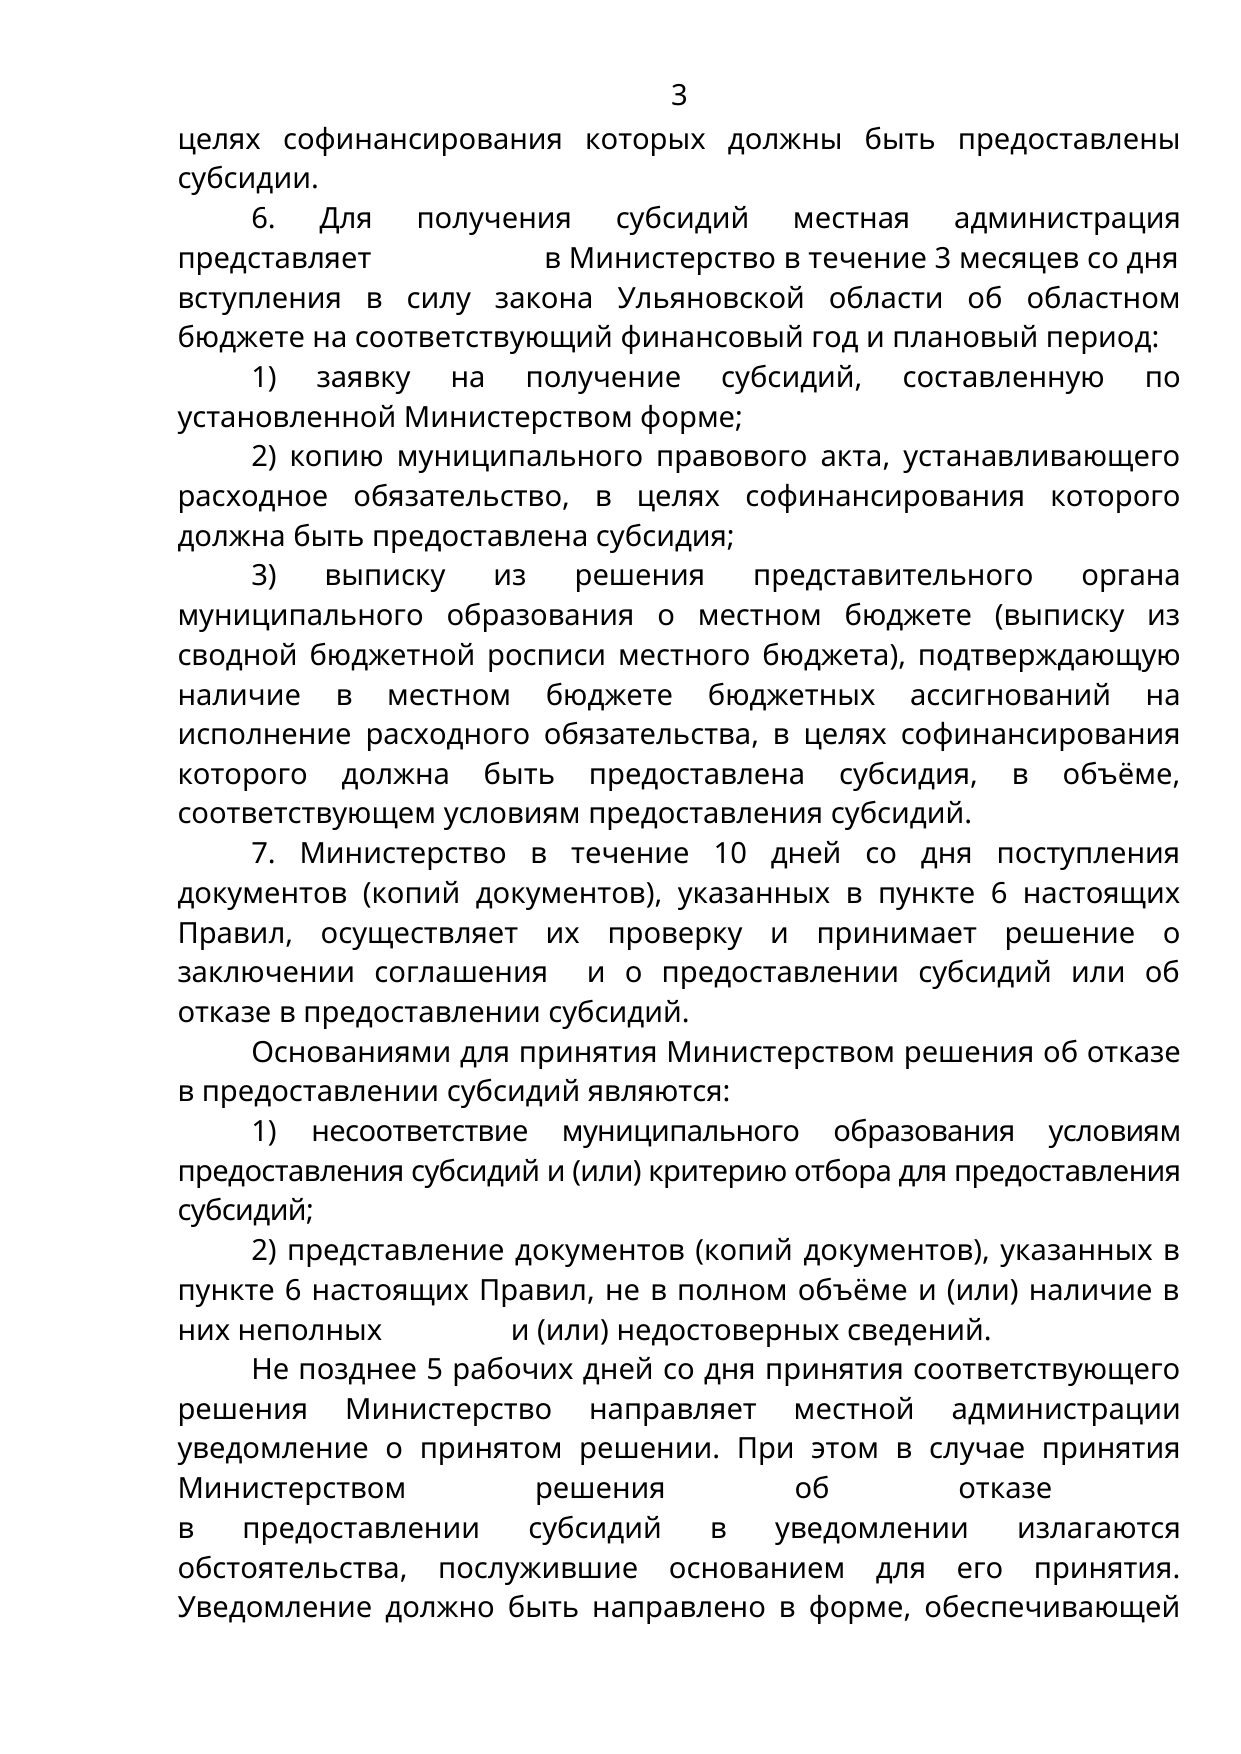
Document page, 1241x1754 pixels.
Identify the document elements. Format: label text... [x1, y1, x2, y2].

text 3) выписку из решения представительного органа муниципального образования о местном бюджете (выписку из сводной бюджетной росписи местного бюджета), подтверждающую наличие в местном бюджете бюджетных ассигнований на исполнение расходного обязательства, в целях софинансирования которого должна быть предоставлена субсидия, в объёме, соответствующем условиям предоставления субсидий. [177, 555, 1181, 832]
text 6. Для получения субсидий местная администрация представляет в Министерство в течение 3 месяцев со дня вступления в силу закона Ульяновской области об областном бюджете на соответствующий финансовый год и плановый период: [177, 197, 1181, 356]
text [177, 1348, 1181, 1626]
text 2) представление документов (копий документов), указанных в пункте 6 настоящих Правил, не в полном объёме и (или) наличие в них неполных и (или) недостоверных сведений. [177, 1229, 1181, 1348]
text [177, 118, 1181, 197]
text 1) несоответствие муниципального образования условиям предоставления субсидий и (или) критерию отбора для предоставления субсидий; [177, 1110, 1181, 1229]
text 2) копию муниципального правового акта, устанавливающего расходное обязательство, в целях софинансирования которого должна быть предоставлена субсидия; [177, 436, 1181, 555]
text Основаниями для принятия Министерством решения об отказе в предоставлении субсидий являются: [177, 1031, 1181, 1110]
text 7. Министерство в течение 10 дней со дня поступления документов (копий документов), указанных в пункте 6 настоящих Правил, осуществляет их проверку и принимает решение о заключении соглашения и о предоставлении субсидий или об отказе в предоставлении субсидий. [177, 832, 1181, 1031]
text 1) заявку на получение субсидий, составленную по установленной Министерством форме; [177, 356, 1181, 436]
